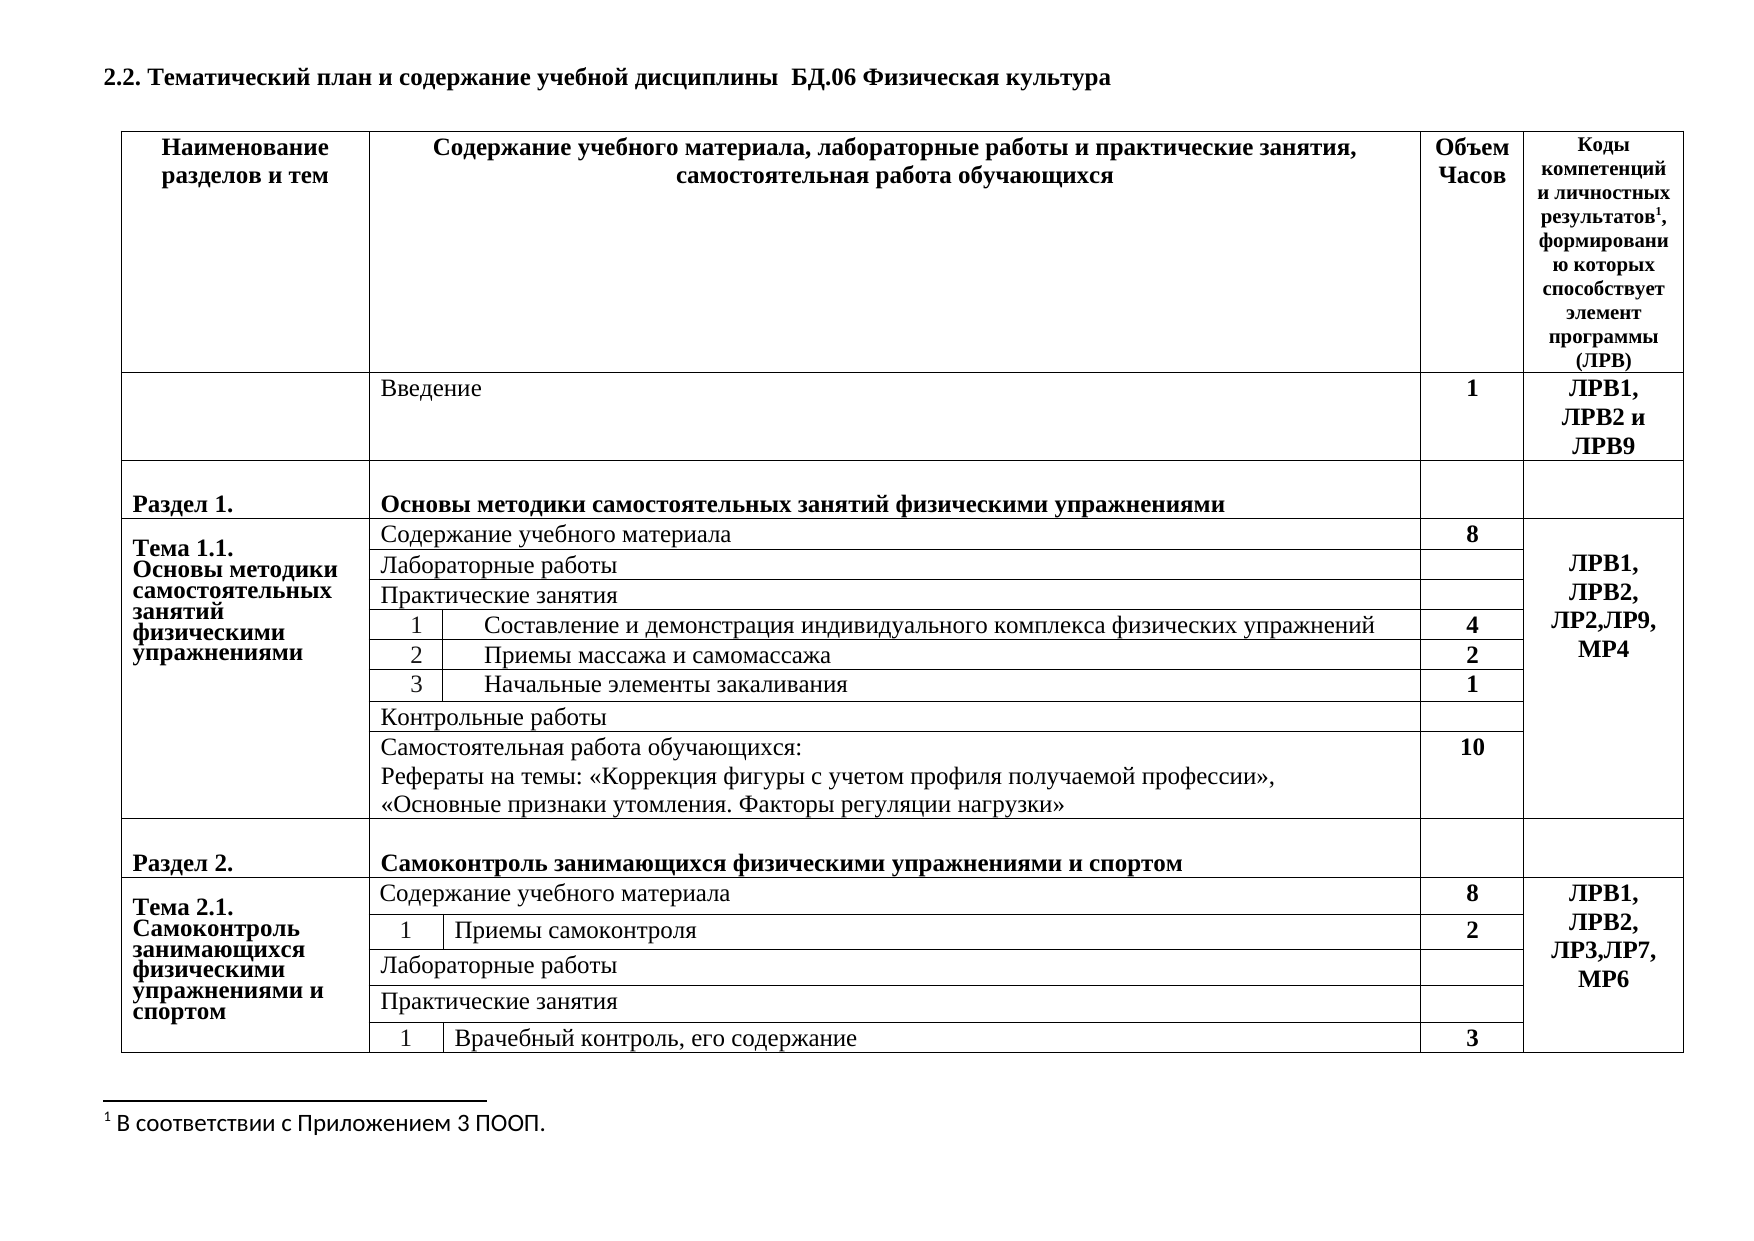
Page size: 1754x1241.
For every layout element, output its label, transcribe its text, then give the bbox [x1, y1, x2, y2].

table_cell Приемы самоконтроля [444, 915, 1420, 949]
table_cell Введение [370, 373, 1420, 459]
table_cell [1524, 461, 1683, 518]
table_cell [1421, 950, 1523, 985]
table_cell 1 [370, 1023, 443, 1052]
table_cell Приемы массажа и самомассажа [443, 640, 1420, 668]
table_cell Раздел 1. [122, 461, 369, 518]
table_cell Самостоятельная работа обучающихся: Рефераты на темы: «Коррекция фигуры с учетом профиля получаемой профессии», «Основные признаки утомления. Факторы регуляции нагрузки» [370, 732, 1420, 818]
table_header Коды компетенций и личностных результатов, формированию которых способствует элемент программы (ЛРВ) [1524, 132, 1683, 372]
table_cell Контрольные работы [370, 702, 1420, 731]
table_cell ЛРВ1, ЛРВ2, ЛР3,ЛР7, МР6 [1524, 878, 1683, 1052]
table_cell 10 [1421, 732, 1523, 818]
table_cell Практические занятия [370, 986, 1420, 1022]
table_cell Самоконтроль занимающихся физическими упражнениями и спортом [370, 819, 1420, 877]
table_header Содержание учебного материала, лабораторные работы и практические занятия, самостоятельная работа обучающихся [370, 132, 1420, 372]
table_cell ЛРВ1, ЛРВ2 и ЛРВ9 [1524, 373, 1683, 459]
table_cell [1524, 819, 1683, 877]
table_cell ЛРВ1, ЛРВ2, ЛР2,ЛР9, МР4 [1524, 519, 1683, 818]
table_cell 2 [370, 640, 442, 668]
table_cell Раздел 2. [122, 819, 369, 877]
table_cell 3 [370, 670, 442, 701]
table_cell Основы методики самостоятельных занятий физическими упражнениями [370, 461, 1420, 518]
table_cell [1421, 550, 1523, 579]
table_cell 1 [370, 610, 442, 639]
table_cell 1 [1421, 670, 1523, 701]
table_cell Начальные элементы закаливания [443, 670, 1420, 701]
table_header Наименование разделов и тем [122, 132, 369, 372]
table_cell 4 [1421, 610, 1523, 639]
table_cell Тема 1.1. Основы методики самостоятельных занятий физическими упражнениями [122, 519, 369, 818]
table_cell [122, 373, 369, 459]
table_header Объем Часов [1421, 132, 1523, 372]
table_cell Тема 2.1. Самоконтроль занимающихся физическими упражнениями и спортом [122, 878, 369, 1052]
table_cell Врачебный контроль, его содержание [444, 1023, 1420, 1052]
table_cell Лабораторные работы [370, 950, 1420, 985]
table_cell [1421, 819, 1523, 877]
table_cell Практические занятия [370, 580, 1420, 609]
table_cell 1 [370, 915, 443, 949]
table_cell 2 [1421, 640, 1523, 668]
table_cell 2 [1421, 915, 1523, 949]
table_cell 1 [1421, 373, 1523, 459]
table_cell 8 [1421, 878, 1523, 914]
table_cell [1421, 461, 1523, 518]
table_cell [1421, 986, 1523, 1022]
subtitle 2.2. Тематический план и содержание учебной дисциплины БД.06 Физическая культура [103, 62, 1636, 91]
table_cell [1421, 580, 1523, 609]
table_cell Составление и демонстрация индивидуального комплекса физических упражнений [443, 610, 1420, 639]
table_cell 3 [1421, 1023, 1523, 1052]
table_cell Лабораторные работы [370, 550, 1420, 579]
table_cell Содержание учебного материала [370, 519, 1420, 549]
table_cell Содержание учебного материала [370, 878, 1420, 914]
table_cell [1421, 702, 1523, 731]
table_cell 8 [1421, 519, 1523, 549]
